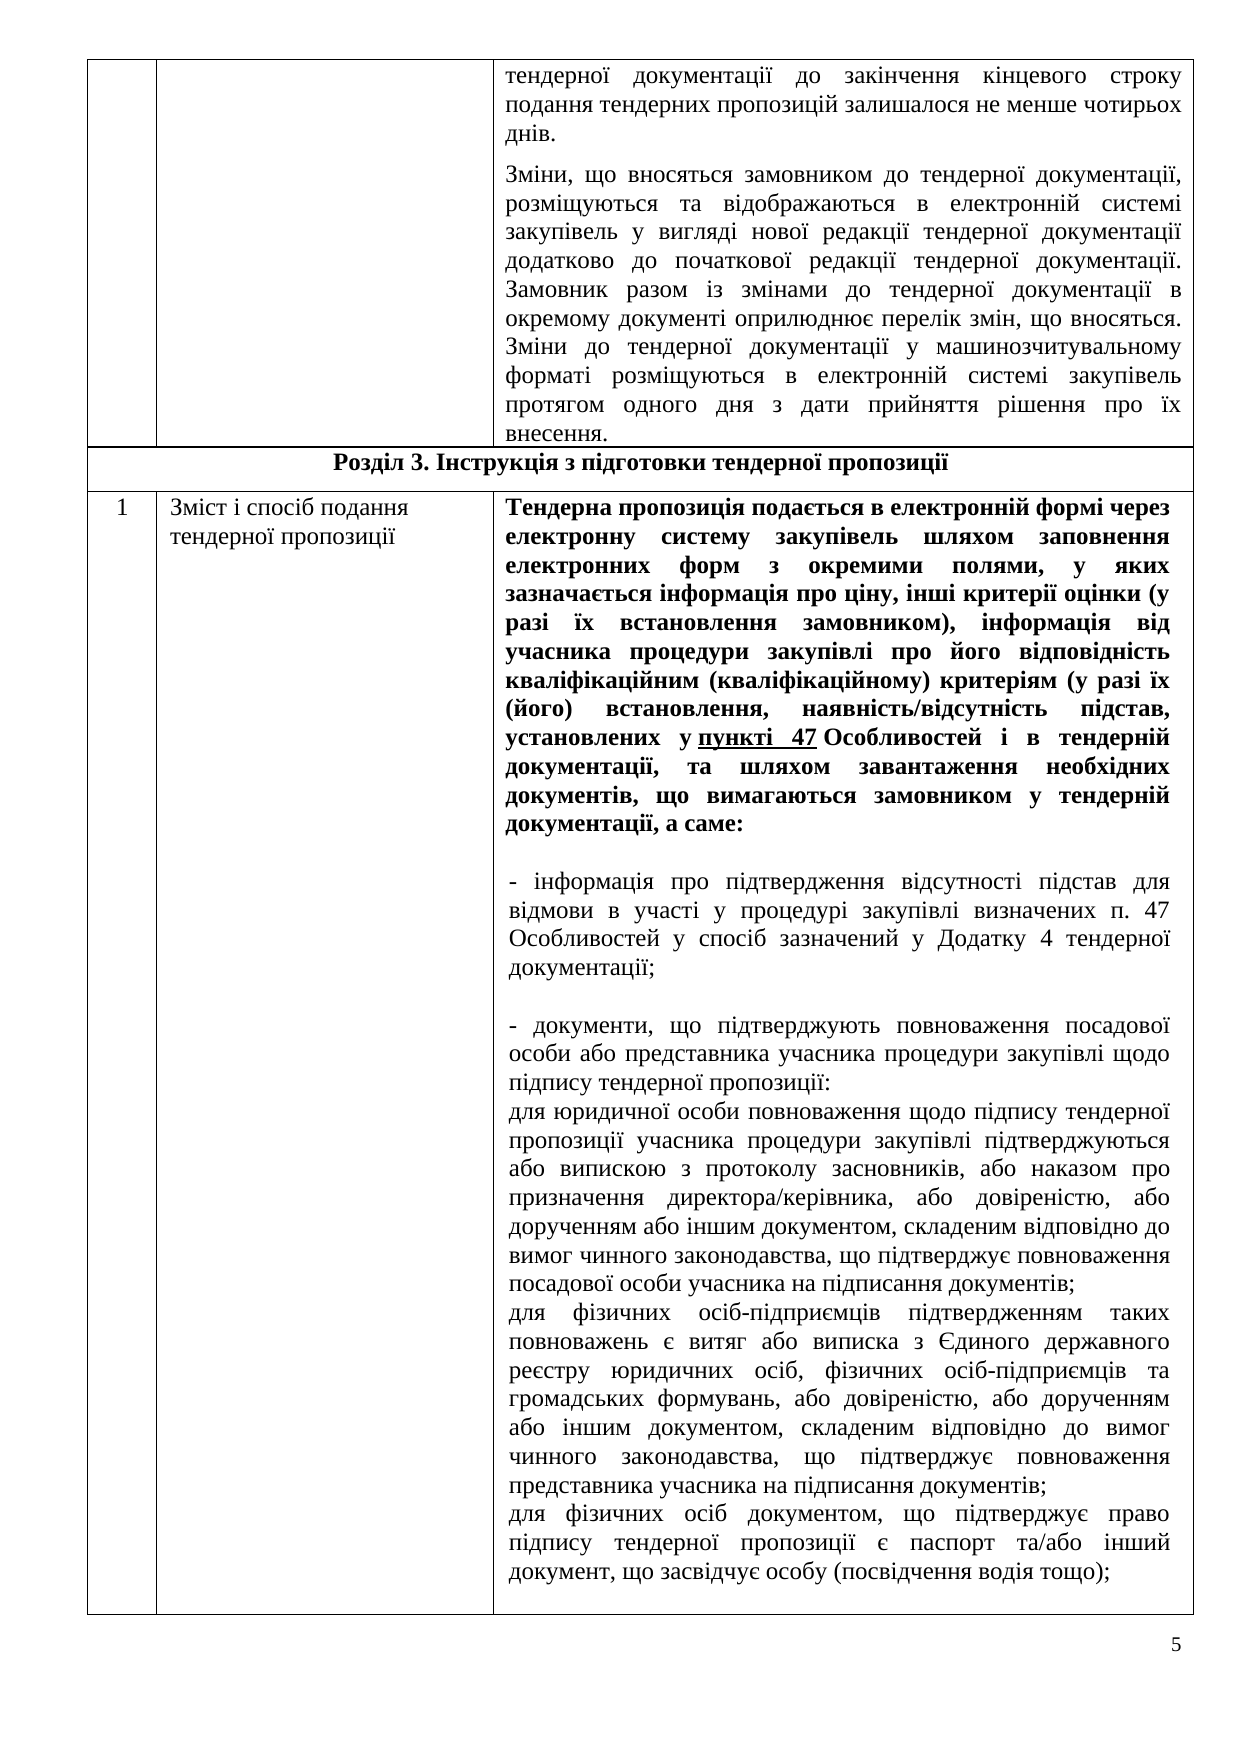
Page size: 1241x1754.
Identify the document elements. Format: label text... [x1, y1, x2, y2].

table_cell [494, 492, 1193, 1613]
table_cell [494, 60, 1193, 446]
table_cell Розділ 3. Інструкція з підготовки тендерної пропозиції [88, 448, 1193, 491]
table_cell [157, 60, 493, 446]
table_cell 1 [88, 492, 156, 1613]
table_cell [157, 492, 493, 1613]
table_cell 2 [88, 60, 156, 446]
